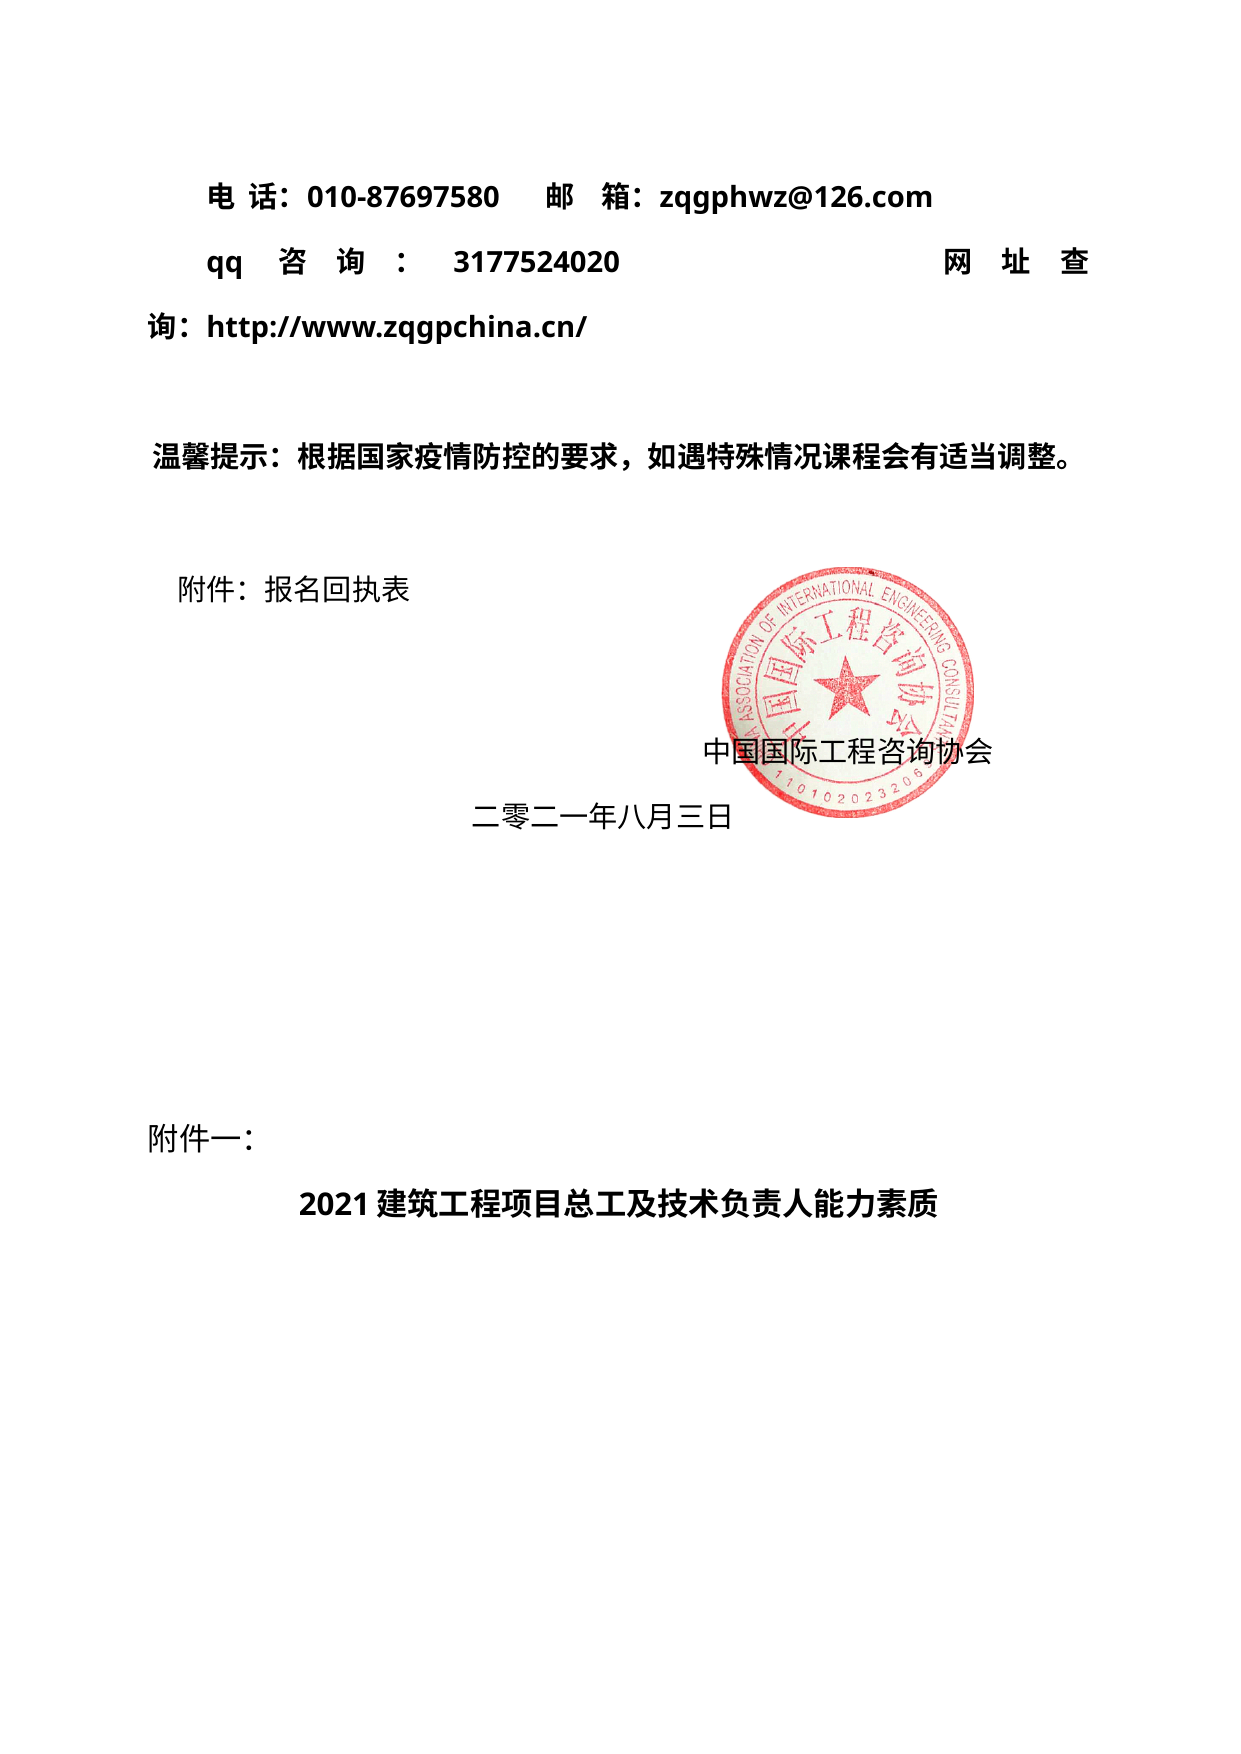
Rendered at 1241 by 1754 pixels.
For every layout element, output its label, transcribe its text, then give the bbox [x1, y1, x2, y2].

text 温馨提示：根据国家疫情防控的要求，如遇特殊情况课程会有适当调整。 [148, 422, 1089, 487]
text qq咨询：3177524020 网址查询：http://www.zqgpchina.cn/ [148, 227, 1089, 357]
text 二零二一年八月三日 [148, 779, 1089, 844]
subtitle 2021建筑工程项目总工及技术负责人能力素质 [148, 1169, 1089, 1234]
text 附件：报名回执表 [148, 552, 1089, 617]
text 电 话：010-87697580 邮 箱：zqgphwz@126.com [206, 162, 1089, 227]
text 中国国际工程咨询协会 [148, 714, 1089, 779]
text 附件一： [148, 1104, 1089, 1169]
picture [721, 617, 974, 714]
